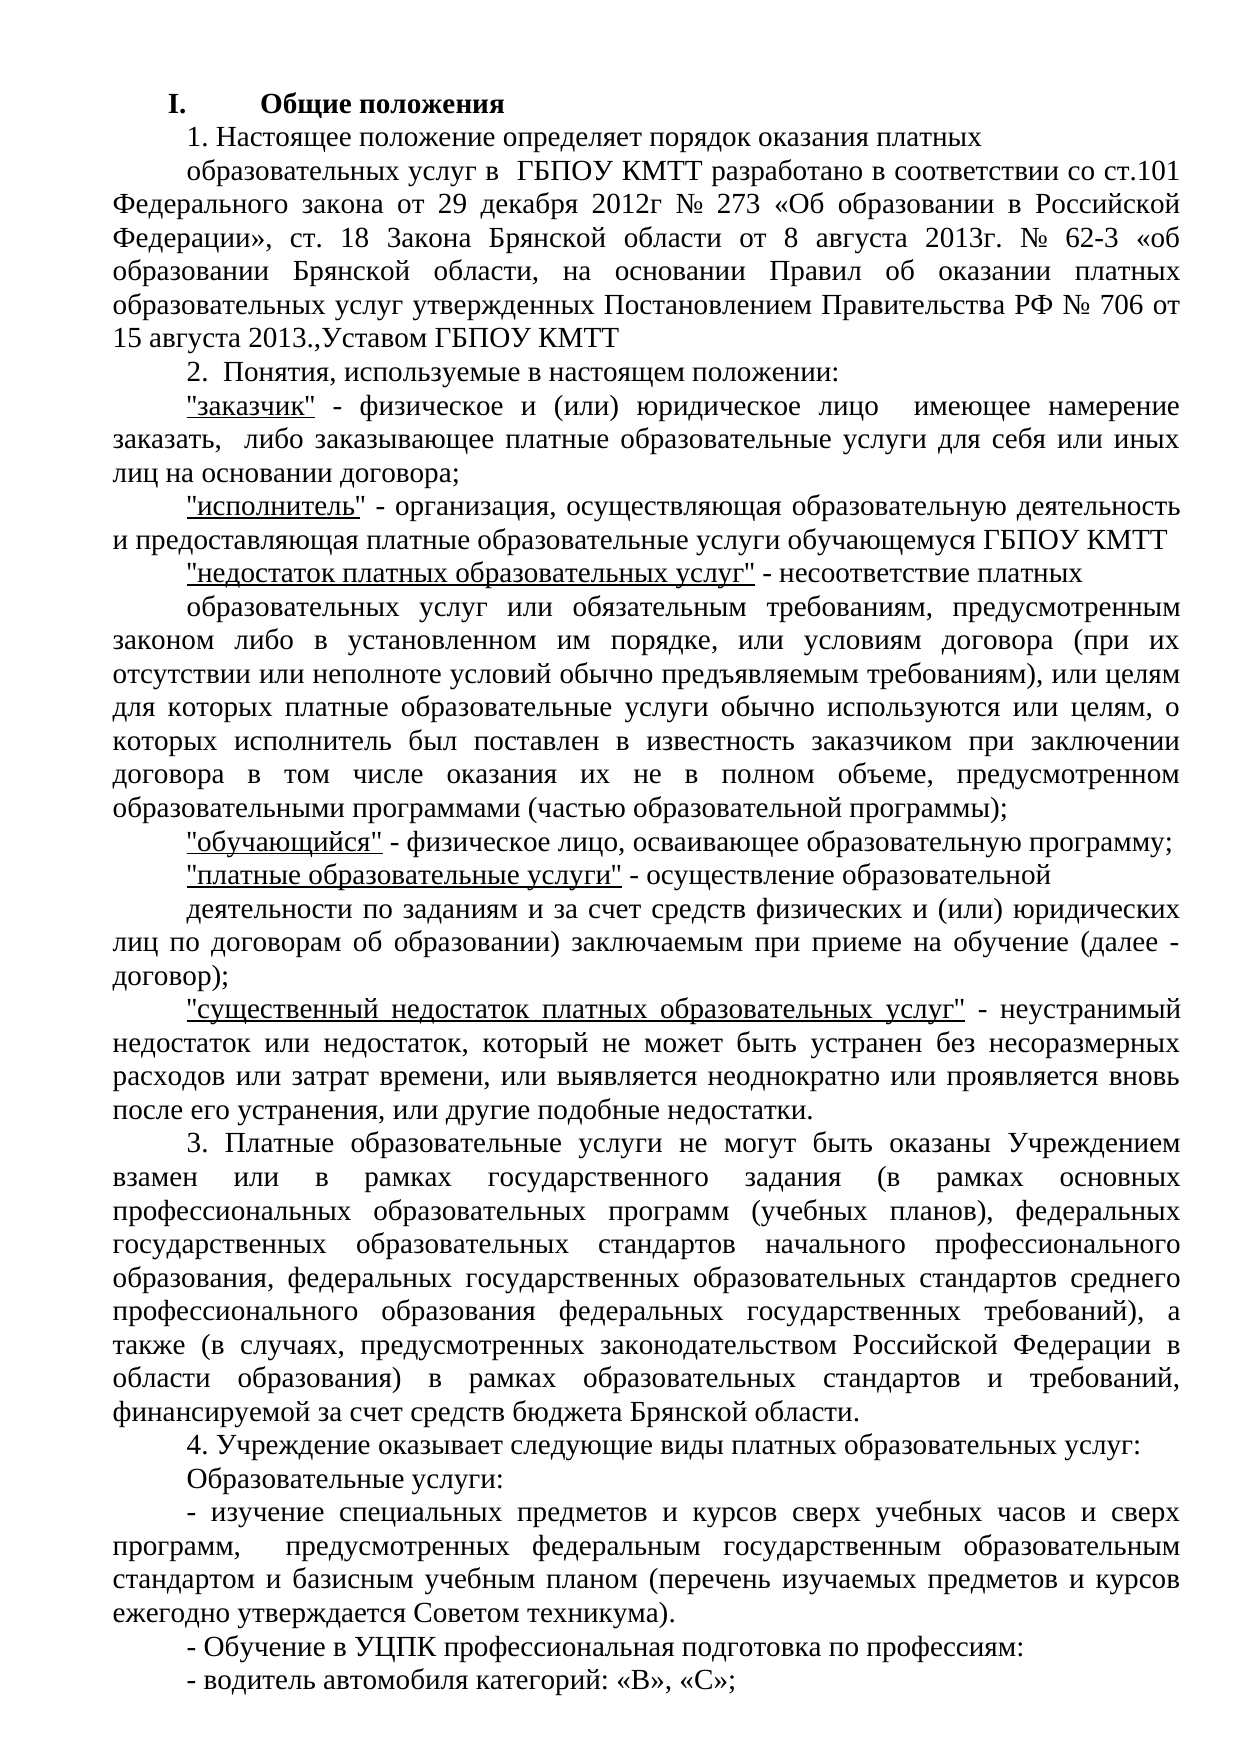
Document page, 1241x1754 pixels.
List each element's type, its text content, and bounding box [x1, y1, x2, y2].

text ''платные образовательные услуги'' - осуществление образовательной [112, 857, 1181, 891]
text деятельности по заданиям и за счет средств физических и (или) юридических лиц по договорам об образовании) заключаемым при приеме на обучение (далее - договор); [112, 891, 1181, 991]
text 1. Настоящее положение определяет порядок оказания платных [112, 119, 1181, 153]
text ''существенный недостаток платных образовательных услуг'' - неустранимый недостаток или недостаток, который не может быть устранен без несоразмерных расходов или затрат времени, или выявляется неоднократно или проявляется вновь после его устранения, или другие подобные недостатки. [112, 991, 1181, 1126]
text - изучение специальных предметов и курсов сверх учебных часов и сверх программ, предусмотренных федеральным государственным образовательным стандартом и базисным учебным планом (перечень изучаемых предметов и курсов ежегодно утверждается Советом техникума). [112, 1494, 1181, 1629]
list Общие положения [112, 86, 1181, 119]
text образовательных услуг или обязательным требованиям, предусмотренным законом либо в установленном им порядке, или условиям договора (при их отсутствии или неполноте условий обычно предъявляемым требованиям), или целям для которых платные образовательные услуги обычно используются или целям, о которых исполнитель был поставлен в известность заказчиком при заключении договора в том числе оказания их не в полном объеме, предусмотренном образовательными программами (частью образовательной программы); [112, 589, 1181, 824]
text 3. Платные образовательные услуги не могут быть оказаны Учреждением взамен или в рамках государственного задания (в рамках основных профессиональных образовательных программ (учебных планов), федеральных государственных образовательных стандартов начального профессионального образования, федеральных государственных образовательных стандартов среднего профессионального образования федеральных государственных требований), а также (в случаях, предусмотренных законодательством Российской Федерации в области образования) в рамках образовательных стандартов и требований, финансируемой за счет средств бюджета Брянской области. [112, 1126, 1181, 1427]
text ''заказчик'' - физическое и (или) юридическое лицо имеющее намерение заказать, либо заказывающее платные образовательные услуги для себя или иных лиц на основании договора; [112, 388, 1181, 488]
text 2. Понятия, используемые в настоящем положении: [112, 354, 1181, 388]
text ''исполнитель'' - организация, осуществляющая образовательную деятельность и предоставляющая платные образовательные услуги обучающемуся ГБПОУ КМТТ [112, 488, 1181, 555]
text - водитель автомобиля категорий: «В», «С»; [186, 1662, 1181, 1696]
text ''обучающийся" - физическое лицо, осваивающее образовательную программу; [112, 824, 1181, 857]
text 4. Учреждение оказывает следующие виды платных образовательных услуг: [112, 1427, 1181, 1461]
text образовательных услуг в ГБПОУ КМТТ разработано в соответствии со ст.101 Федерального закона от 29 декабря 2012г № 273 «Об образовании в Российской Федерации», ст. 18 3акона Брянской области от 8 августа 2013г. № 62-3 «об образовании Брянской области, на основании Правил об оказании платных образовательных услуг утвержденных Постановлением Правительства РФ № 706 от 15 августа 2013.,Уставом ГБПОУ КМТТ [112, 153, 1181, 354]
text - Обучение в УЦПК профессиональная подготовка по профессиям: [112, 1629, 1181, 1662]
text Образовательные услуги: [112, 1461, 1181, 1494]
text ''недостаток платных образовательных услуг'' - несоответствие платных [112, 555, 1181, 589]
